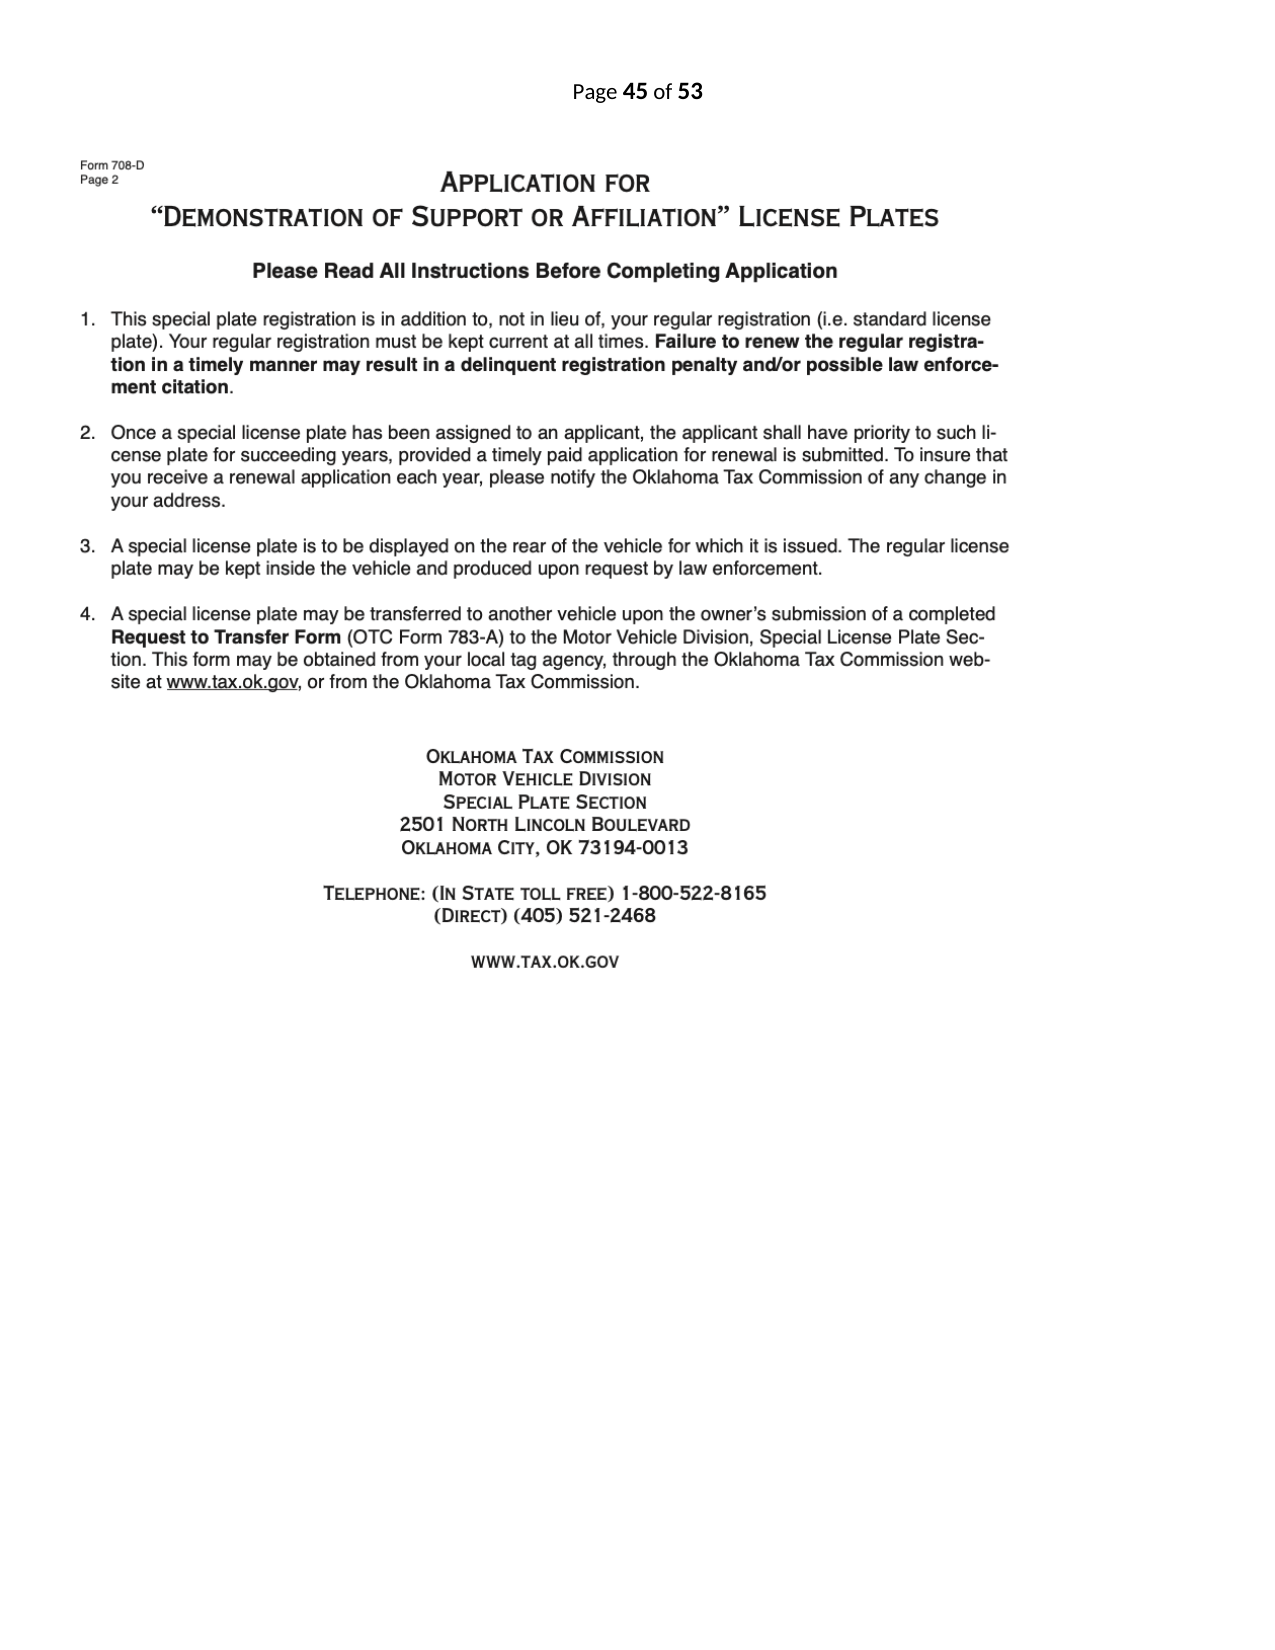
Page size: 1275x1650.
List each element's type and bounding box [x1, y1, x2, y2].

picture [75, 133, 1050, 1069]
